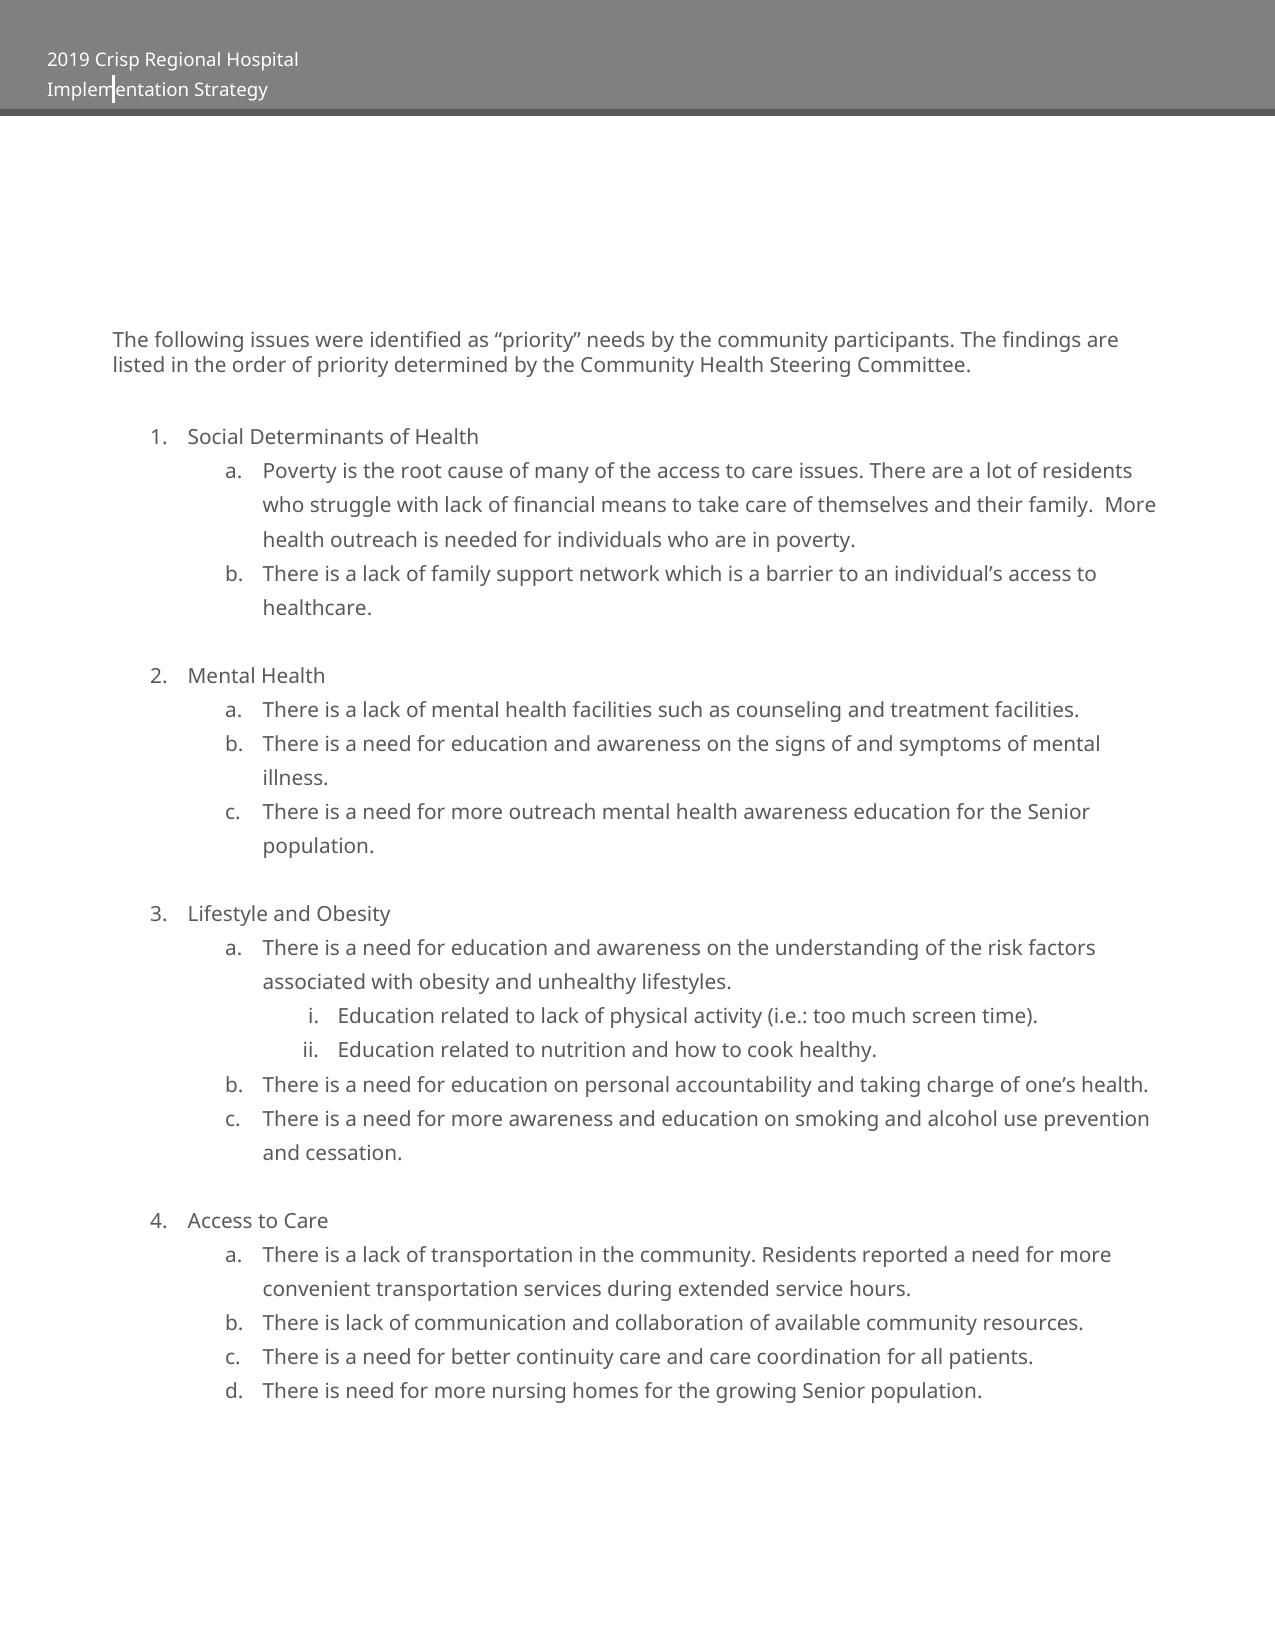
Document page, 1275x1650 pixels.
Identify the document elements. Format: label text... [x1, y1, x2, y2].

list Poverty is the root cause of many of the access to care issues. There are a lot of residents who struggle with lack of financial means to take care of themselves and their family. More health outreach is needed for individuals who are in poverty. [225, 457, 1162, 553]
list There is need for more nursing homes for the growing Senior population. [225, 1376, 1162, 1405]
list Access to Care [150, 1206, 1162, 1234]
list There is a lack of family support network which is a barrier to an individual’s access to healthcare. [225, 559, 1162, 621]
list There is lack of communication and collaboration of available community resources. [225, 1308, 1162, 1337]
list There is a need for more outreach mental health awareness education for the Senior population. [225, 797, 1162, 860]
list Education related to lack of physical activity (i.e.: too much screen time). [319, 1002, 1162, 1030]
list There is a need for education on personal accountability and taking charge of one’s health. [225, 1070, 1162, 1098]
list There is a lack of transportation in the community. Residents reported a need for more convenient transportation services during extended service hours. [225, 1240, 1162, 1302]
list Education related to nutrition and how to cook healthy. [319, 1036, 1162, 1064]
text The following issues were identified as “priority” needs by the community participants. The findings are listed in the order of priority determined by the Community Health Steering Committee. [112, 327, 1162, 377]
list Social Determinants of Health [150, 422, 1162, 451]
list There is a need for more awareness and education on smoking and alcohol use prevention and cessation. [225, 1104, 1162, 1166]
list There is a lack of mental health facilities such as counseling and treatment facilities. [225, 695, 1162, 723]
list There is a need for better continuity care and care coordination for all patients. [225, 1342, 1162, 1371]
list Mental Health [150, 661, 1162, 689]
list Lifestyle and Obesity [150, 899, 1162, 928]
list There is a need for education and awareness on the understanding of the risk factors associated with obesity and unhealthy lifestyles. [225, 933, 1162, 996]
list There is a need for education and awareness on the signs of and symptoms of mental illness. [225, 729, 1162, 792]
